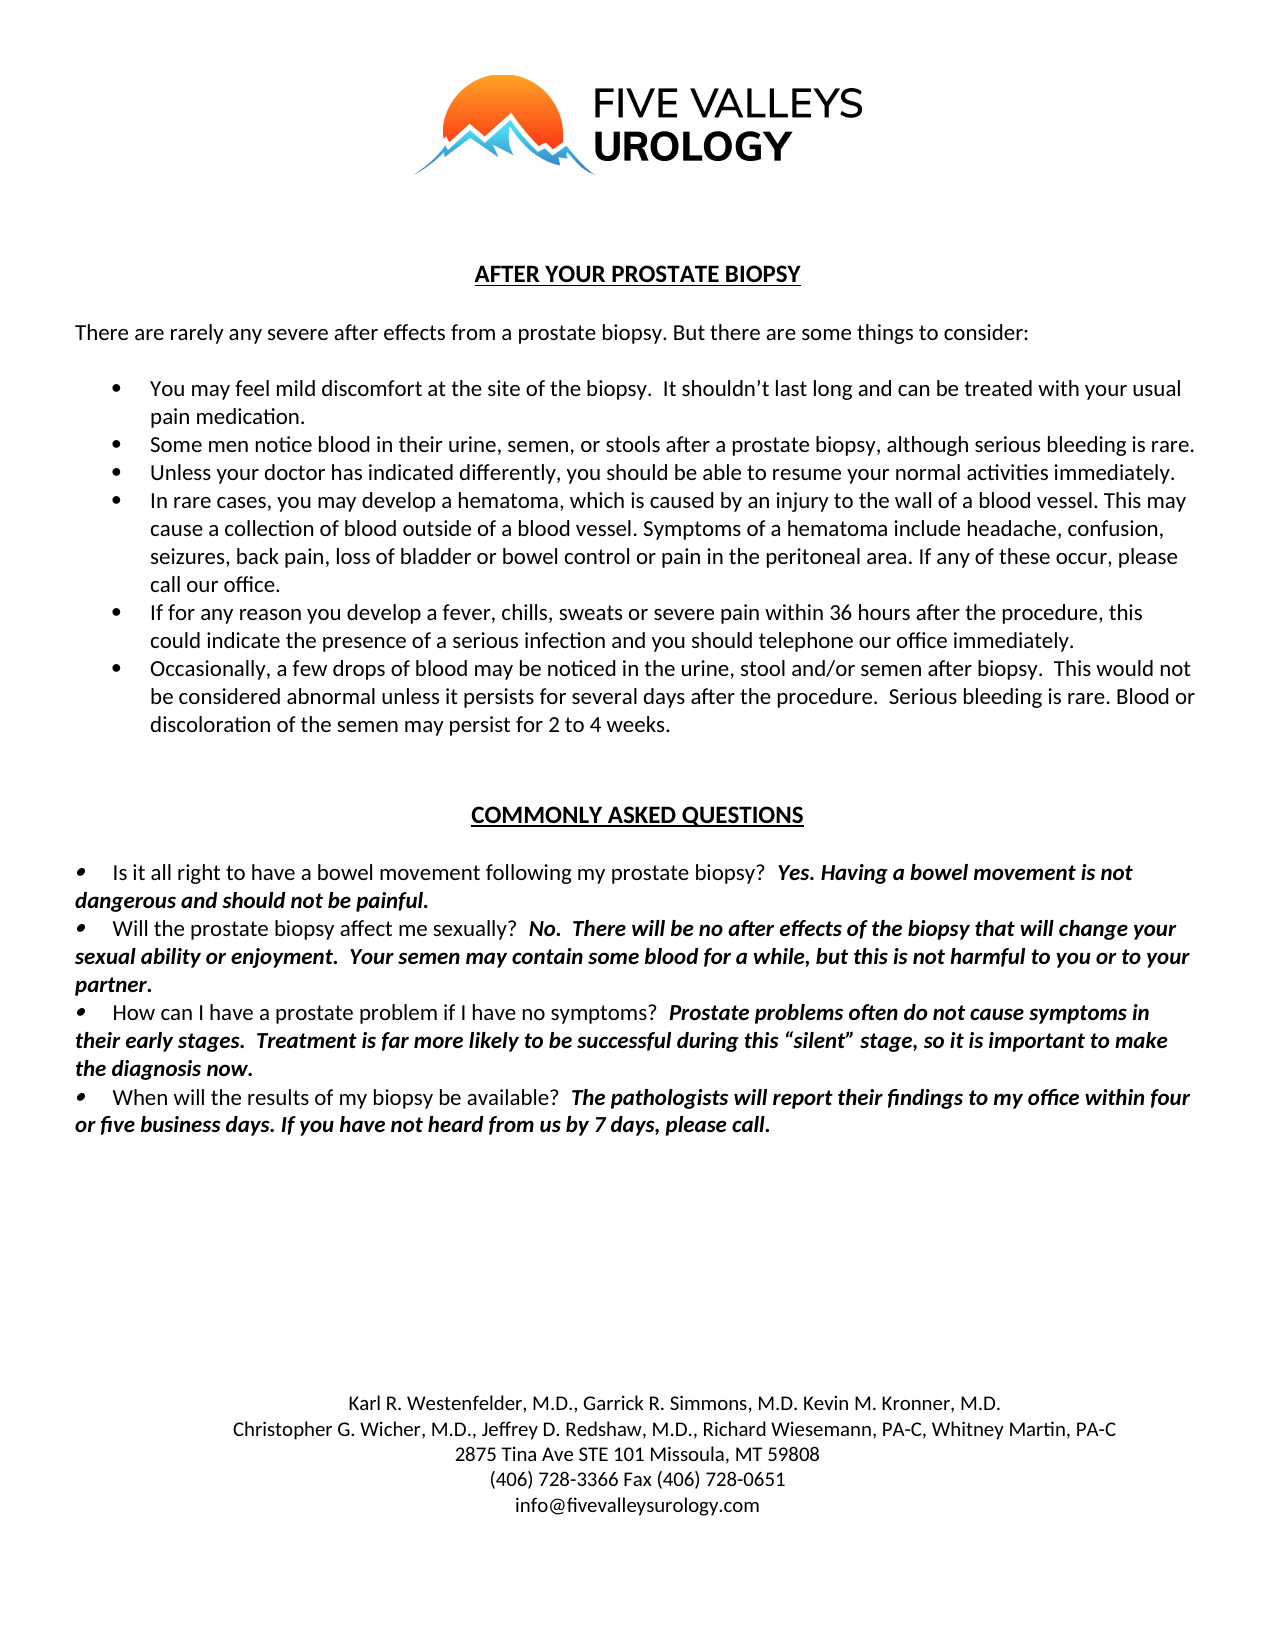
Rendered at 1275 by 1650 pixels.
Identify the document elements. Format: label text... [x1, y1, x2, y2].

text There are rarely any severe after effects from a prostate biopsy. But there are some things to consider: [75, 318, 1200, 346]
list Unless your doctor has indicated differently, you should be able to resume your normal activities immediately. [112, 458, 1200, 486]
list Occasionally, a few drops of blood may be noticed in the urine, stool and/or semen after biopsy. This would not be considered abnormal unless it persists for several days after the procedure. Serious bleeding is rare. Blood or discoloration of the semen may persist for 2 to 4 weeks. [112, 654, 1200, 738]
list Some men notice blood in their urine, semen, or stools after a prostate biopsy, although serious bleeding is rare. [112, 430, 1200, 458]
picture [413, 75, 862, 175]
list Will the prostate biopsy affect me sexually? No. There will be no after effects of the biopsy that will change your sexual ability or enjoyment. Your semen may contain some blood for a while, but this is not harmful to you or to your partner. [75, 914, 1200, 998]
list If for any reason you develop a fever, chills, sweats or severe pain within 36 hours after the procedure, this could indicate the presence of a serious infection and you should telephone our office immediately. [112, 598, 1200, 654]
list In rare cases, you may develop a hematoma, which is caused by an injury to the wall of a blood vessel. This may cause a collection of blood outside of a blood vessel. Symptoms of a hematoma include headache, confusion, seizures, back pain, loss of bladder or bowel control or pain in the peritoneal area. If any of these occur, please call our office. [112, 486, 1200, 598]
subtitle COMMONLY ASKED QUESTIONS [75, 799, 1200, 830]
list Is it all right to have a bowel movement following my prostate biopsy? Yes. Having a bowel movement is not dangerous and should not be painful. [75, 858, 1200, 914]
list How can I have a prostate problem if I have no symptoms? Prostate problems often do not cause symptoms in their early stages. Treatment is far more likely to be successful during this “silent” stage, so it is important to make the diagnosis now. [75, 998, 1200, 1083]
subtitle AFTER YOUR PROSTATE BIOPSY [75, 258, 1200, 289]
list When will the results of my biopsy be available? The pathologists will report their findings to my office within four or five business days. If you have not heard from us by 7 days, please call. [75, 1083, 1200, 1139]
list You may feel mild discomfort at the site of the biopsy. It shouldn’t last long and can be treated with your usual pain medication. [112, 374, 1200, 430]
